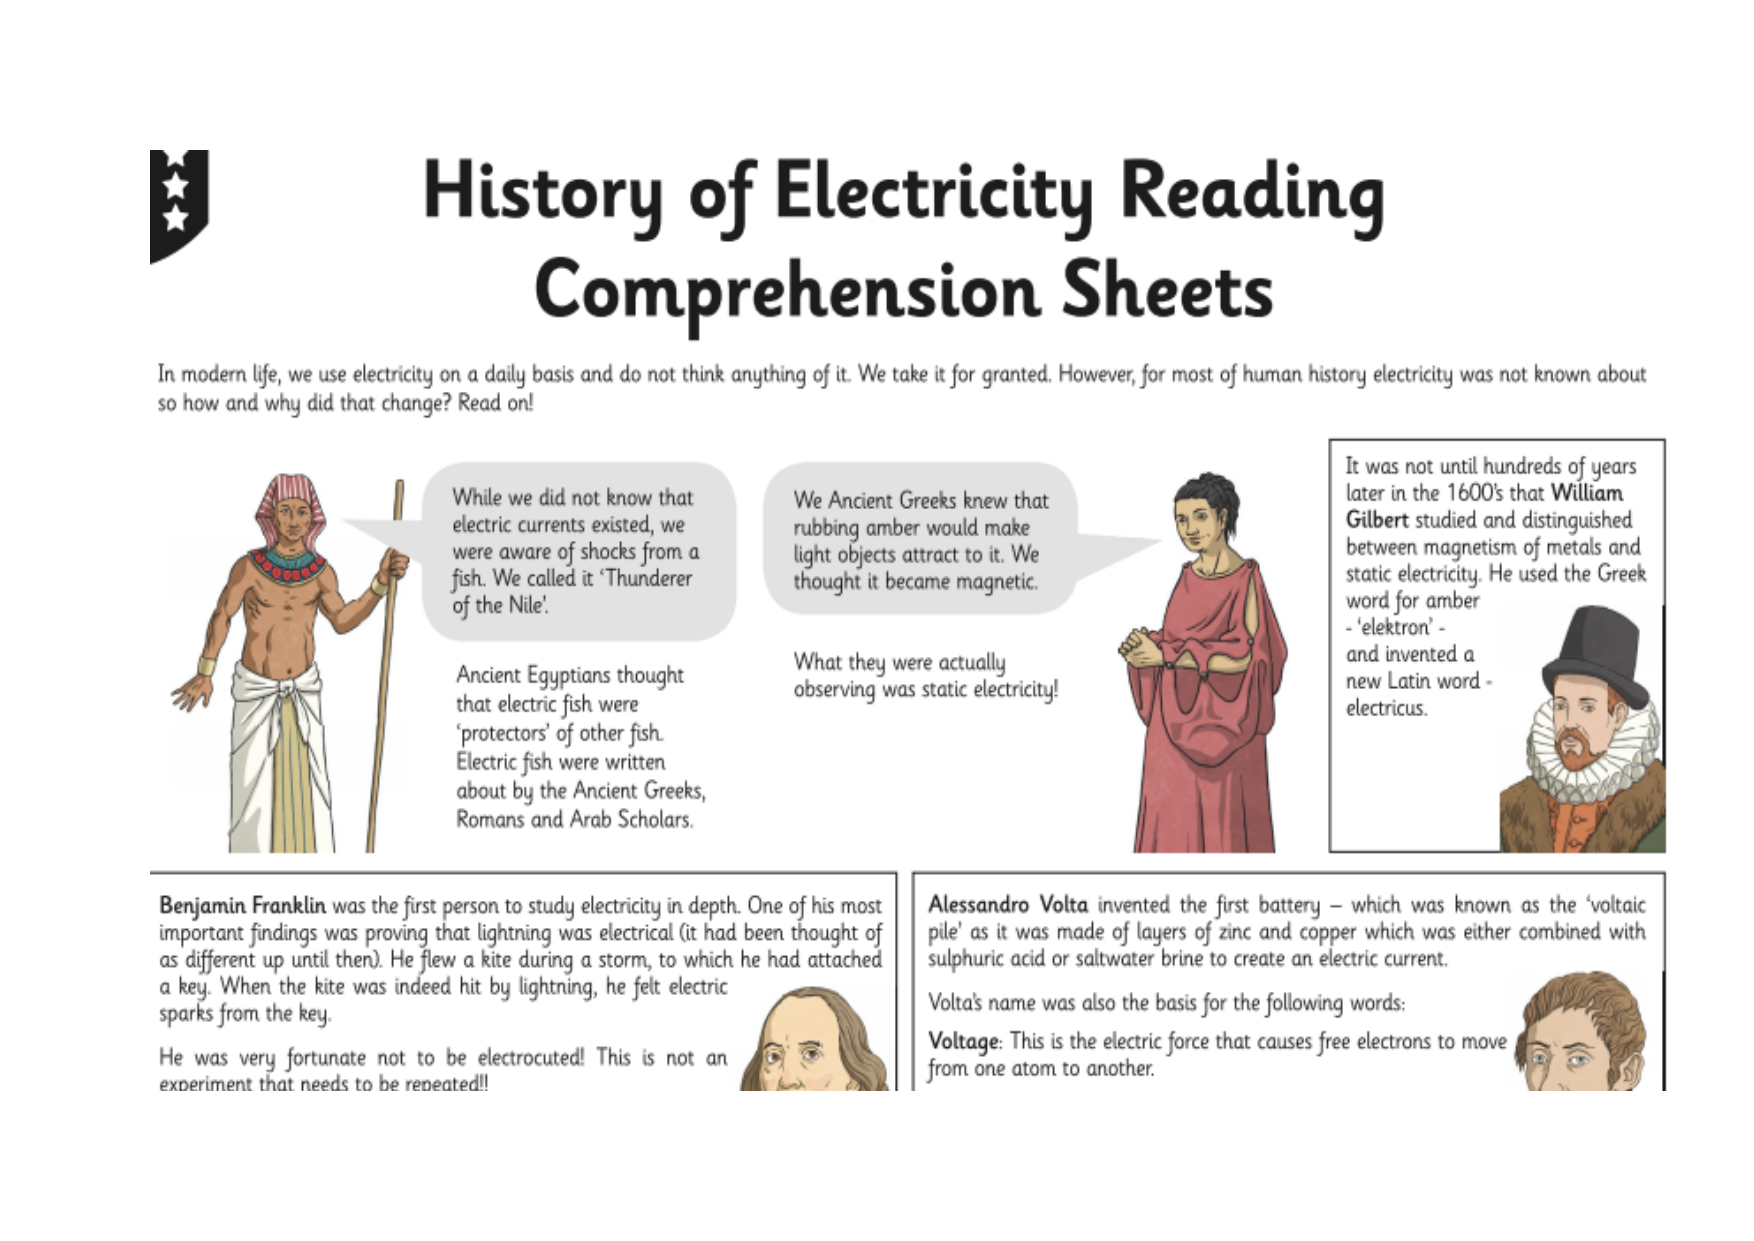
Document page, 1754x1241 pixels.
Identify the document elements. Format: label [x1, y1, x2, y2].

picture [150, 150, 1683, 1091]
